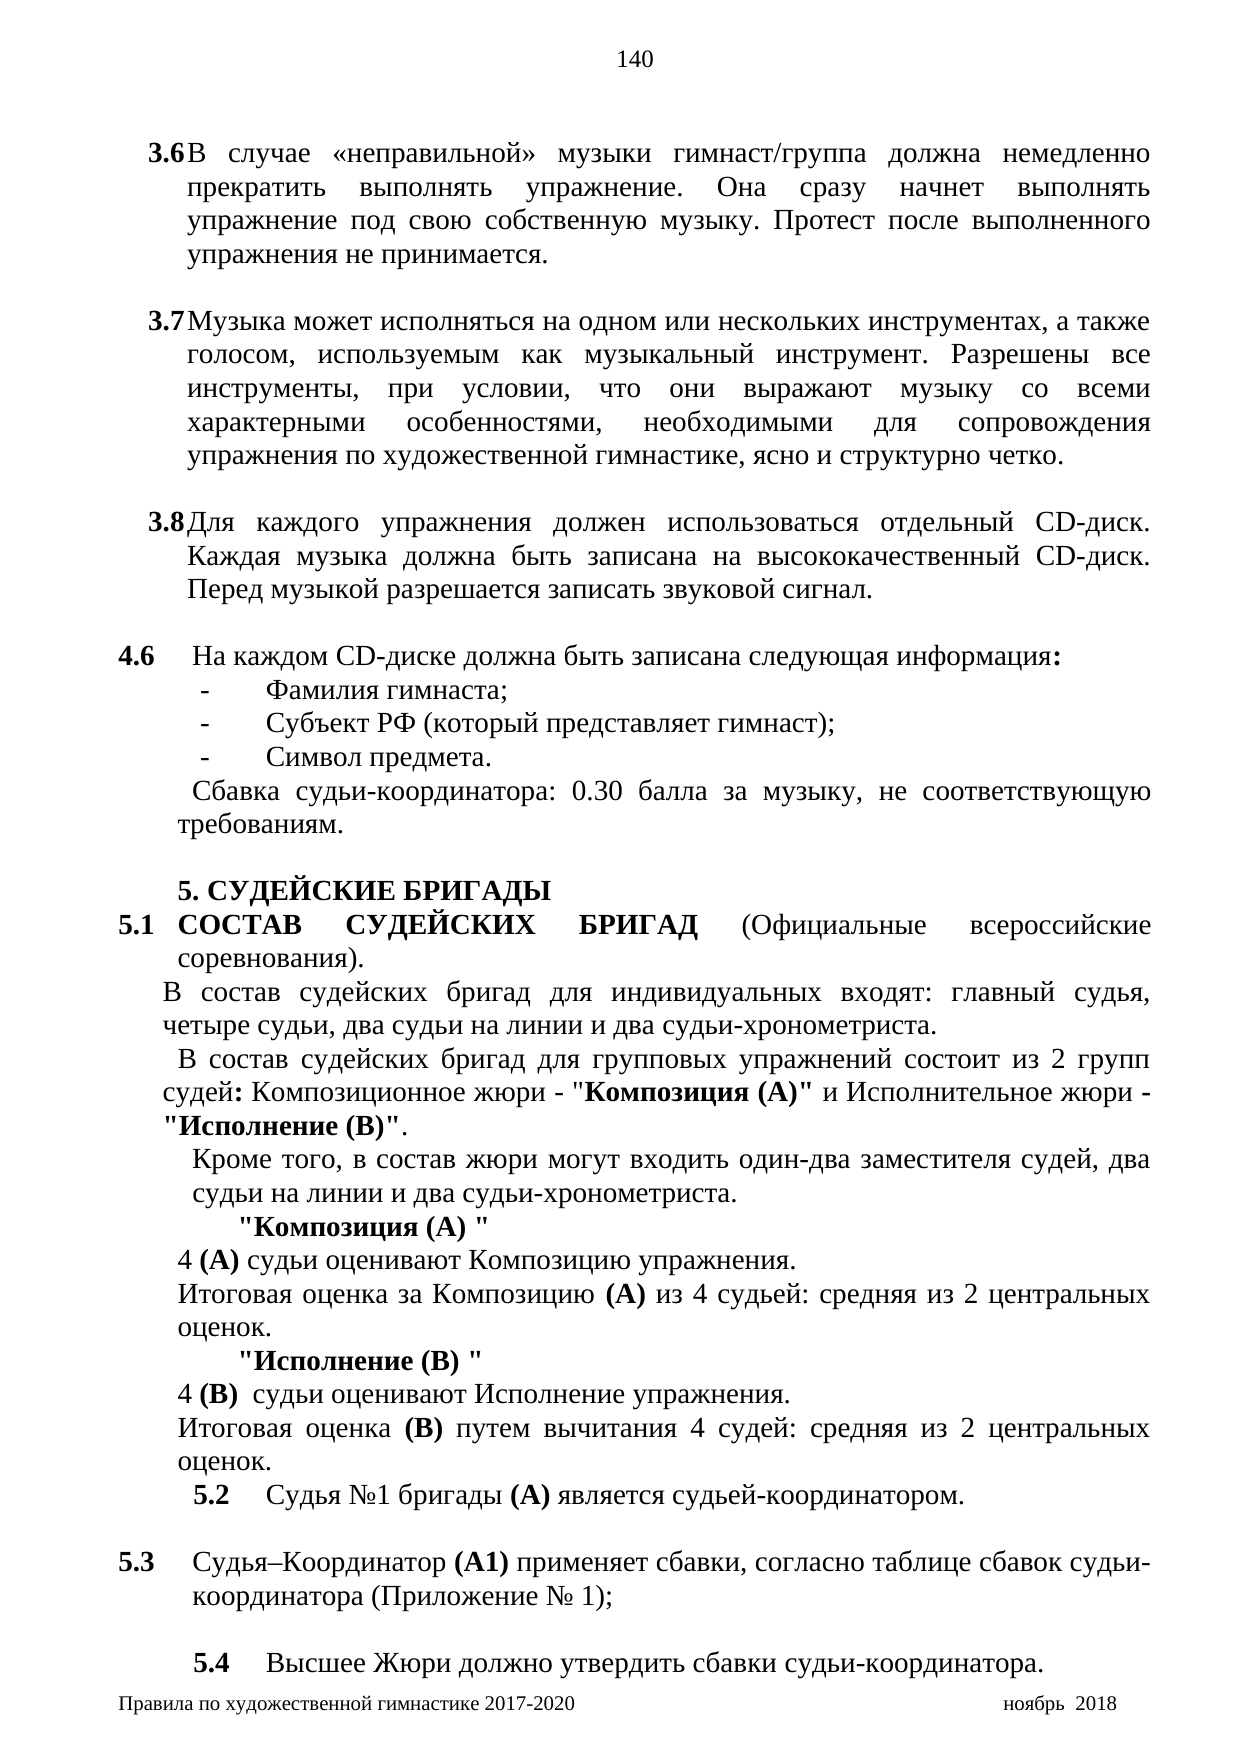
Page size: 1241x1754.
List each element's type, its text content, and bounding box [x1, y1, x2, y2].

text В состав судейских бригад для групповых упражнений состоит из 2 групп судей: Композиционное жюри - "Композиция (А)" и Исполнительное жюри - "Исполнение (В)". [162, 1041, 1151, 1142]
list Символ предмета. [193, 739, 1152, 773]
list Фамилия гимнаста; [193, 672, 1152, 706]
list Для каждого упражнения должен использоваться отдельный CD-диск. Каждая музыка должна быть записана на высококачественный CD-диск. Перед музыкой разрешается записать звуковой сигнал. [148, 504, 1152, 605]
text В состав судейских бригад для индивидуальных входят: главный судья, четыре судьи, два судьи на линии и два судьи-хронометриста. [162, 974, 1151, 1041]
text 4.6 На каждом CD-диске должна быть записана следующая информация: [118, 638, 1152, 672]
text 5.2 Судья №1 бригады (А) является судьей-координатором. [193, 1477, 1151, 1511]
text Итоговая оценка за Композицию (А) из 4 судьей: средняя из 2 центральных оценок. [177, 1276, 1151, 1343]
text 4 (В) судьи оценивают Исполнение упражнения. [177, 1376, 1151, 1410]
list Музыка может исполняться на одном или нескольких инструментах, а также голосом, используемым как музыкальный инструмент. Разрешены все инструменты, при условии, что они выражают музыку со всеми характерными особенностями, необходимыми для сопровождения упражнения по художественной гимнастике, ясно и структурно четко. [148, 303, 1152, 471]
text 4 (А) судьи оценивают Композицию упражнения. [177, 1242, 1151, 1276]
text 5.1 СОСТАВ СУДЕЙСКИХ БРИГАД (Официальные всероссийские соревнования). [118, 907, 1152, 974]
text Кроме того, в состав жюри могут входить один-два заместителя судей, два судьи на линии и два судьи-хронометриста. [192, 1142, 1151, 1209]
list В случае «неправильной» музыки гимнаст/группа должна немедленно прекратить выполнять упражнение. Она сразу начнет выполнять упражнение под свою собственную музыку. Протест после выполненного упражнения не принимается. [148, 135, 1152, 269]
text Сбавка судьи-координатора: 0.30 балла за музыку, не соответствующую требованиям. [177, 773, 1151, 840]
text 5.4 Высшее Жюри должно утвердить сбавки cудьи-координатора. [193, 1645, 1152, 1678]
text "Исполнение (В) " [193, 1343, 1152, 1376]
text Итоговая оценка (В) путем вычитания 4 судей: средняя из 2 центральных оценок. [177, 1410, 1151, 1477]
list СУДЕЙСКИЕ БРИГАДЫ [177, 873, 1152, 907]
list Субъект РФ (который представляет гимнаст); [193, 706, 1152, 739]
text "Композиция (А) " [193, 1209, 1152, 1242]
text 5.3 Судья–Координатор (А1) применяет сбавки, согласно таблице сбавок судьи-координатора (Приложение № 1); [118, 1544, 1151, 1611]
